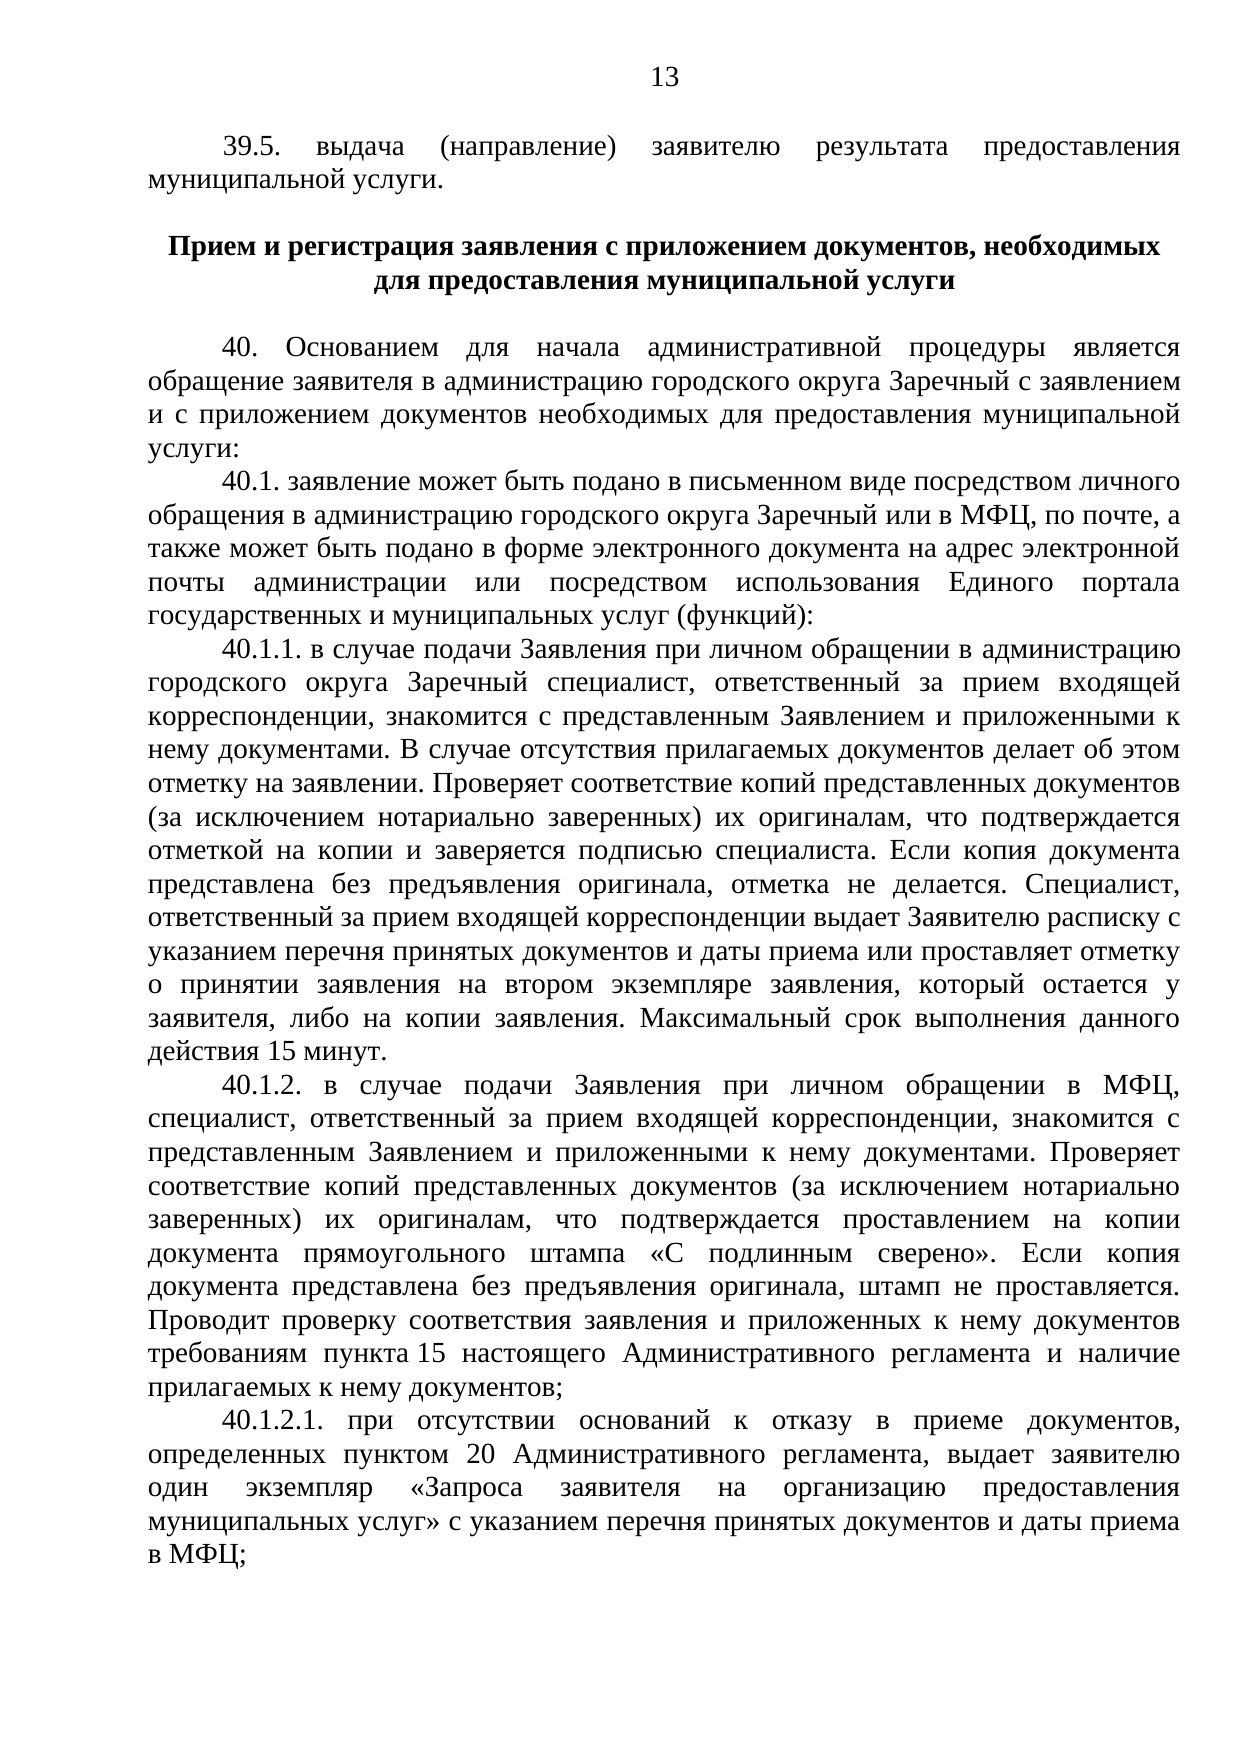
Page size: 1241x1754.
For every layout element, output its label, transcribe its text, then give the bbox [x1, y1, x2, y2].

text 40.1.1. в случае подачи Заявления при личном обращении в администрацию городского округа Заречный специалист, ответственный за прием входящей корреспонденции, знакомится с представленным Заявлением и приложенными к нему документами. В случае отсутствия прилагаемых документов делает об этом отметку на заявлении. Проверяет соответствие копий представленных документов (за исключением нотариально заверенных) их оригиналам, что подтверждается отметкой на копии и заверяется подписью специалиста. Если копия документа представлена без предъявления оригинала, отметка не делается. Специалист, ответственный за прием входящей корреспонденции выдает Заявителю расписку с указанием перечня принятых документов и даты приема или проставляет отметку о принятии заявления на втором экземпляре заявления, который остается у заявителя, либо на копии заявления. Максимальный срок выполнения данного действия 15 минут. [148, 631, 1181, 1067]
text Прием и регистрация заявления с приложением документов, необходимых для предоставления муниципальной услуги [148, 228, 1181, 296]
text 40. Основанием для начала административной процедуры является обращение заявителя в администрацию городского округа Заречный с заявлением и с приложением документов необходимых для предоставления муниципальной услуги: [148, 329, 1181, 463]
text 40.1.2. в случае подачи Заявления при личном обращении в МФЦ, специалист, ответственный за прием входящей корреспонденции, знакомится с представленным Заявлением и приложенными к нему документами. Проверяет соответствие копий представленных документов (за исключением нотариально заверенных) их оригиналам, что подтверждается проставлением на копии документа прямоугольного штампа «С подлинным сверено». Если копия документа представлена без предъявления оригинала, штамп не проставляется. Проводит проверку соответствия заявления и приложенных к нему документов требованиям пункта 15 настоящего Административного регламента и наличие прилагаемых к нему документов; [148, 1067, 1181, 1402]
text 39.5. выдача (направление) заявителю результата предоставления муниципальной услуги. [148, 128, 1181, 195]
text 40.1.2.1. при отсутствии оснований к отказу в приеме документов, определенных пунктом 20 Административного регламента, выдает заявителю один экземпляр «Запроса заявителя на организацию предоставления муниципальных услуг» с указанием перечня принятых документов и даты приема в МФЦ; [148, 1402, 1181, 1570]
text 40.1. заявление может быть подано в письменном виде посредством личного обращения в администрацию городского округа Заречный или в МФЦ, по почте, а также может быть подано в форме электронного документа на адрес электронной почты администрации или посредством использования Единого портала государственных и муниципальных услуг (функций): [148, 463, 1181, 631]
